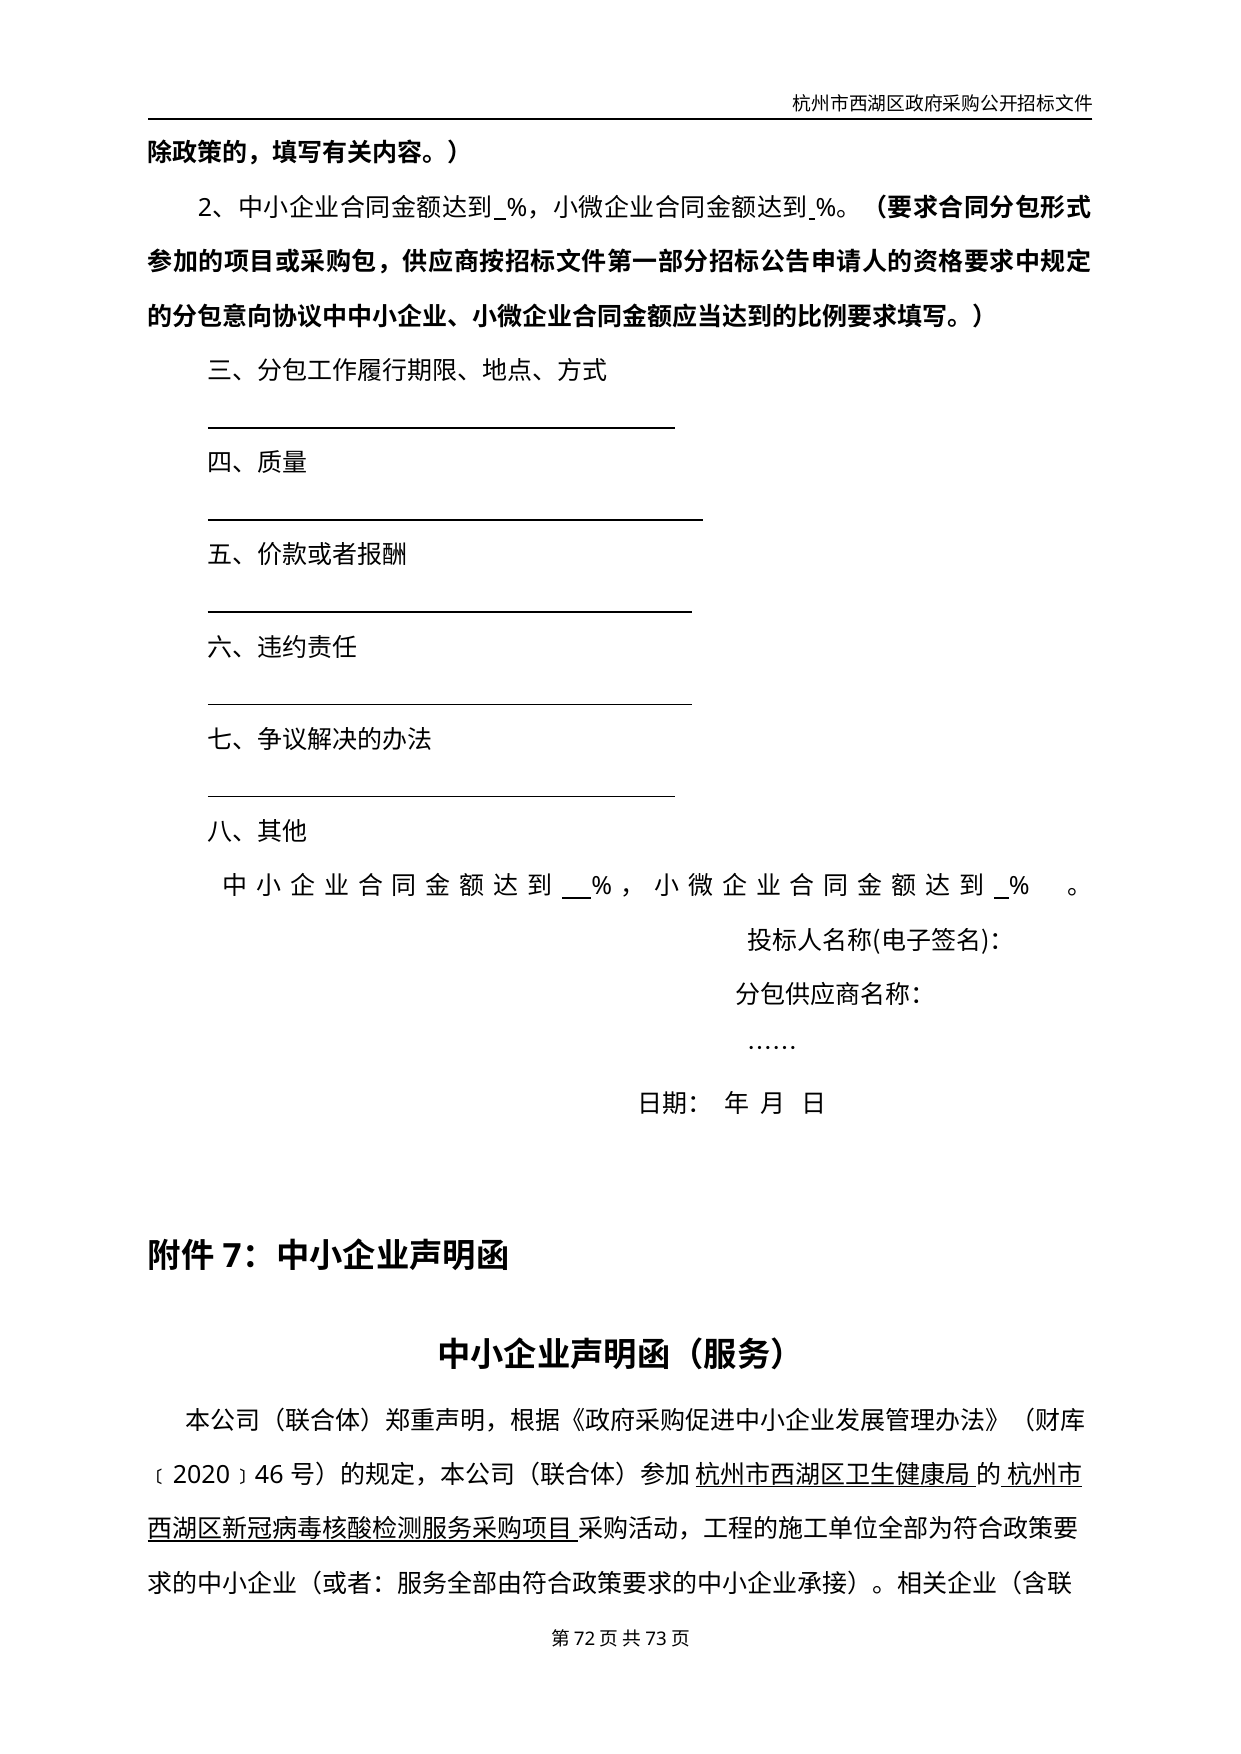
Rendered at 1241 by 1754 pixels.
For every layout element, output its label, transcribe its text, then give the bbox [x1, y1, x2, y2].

text 六、违约责任 [207, 627, 1092, 663]
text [148, 1400, 1092, 1599]
text 七、争议解决的办法 [148, 719, 1092, 755]
text 日期： 年 月 日 [148, 1083, 1092, 1119]
text 四、质量 [148, 443, 1092, 479]
text 三、分包工作履行期限、地点、方式 [148, 350, 1092, 387]
text 附件7：中小企业声明函 [148, 1228, 1092, 1277]
text 中小企业声明函（服务） [148, 1328, 1092, 1376]
text 2、中小企业合同金额达到 %，小微企业合同金额达到 %。（要求合同分包形式参加的项目或采购包，供应商按招标文件第一部分招标公告申请人的资格要求中规定的分包意向协议中中小企业、小微企业合同金额应当达到的比例要求填写。） [148, 187, 1092, 332]
text 分包供应商名称： [148, 974, 1092, 1011]
text 八、其他 [148, 811, 1092, 848]
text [148, 133, 1092, 169]
text 五、价款或者报酬 [148, 535, 1092, 571]
text …… [148, 1029, 1092, 1065]
text 中小企业合同金额达到 %，小微企业合同金额达到 % 。 投标人名称(电子签名)： [222, 866, 1092, 956]
